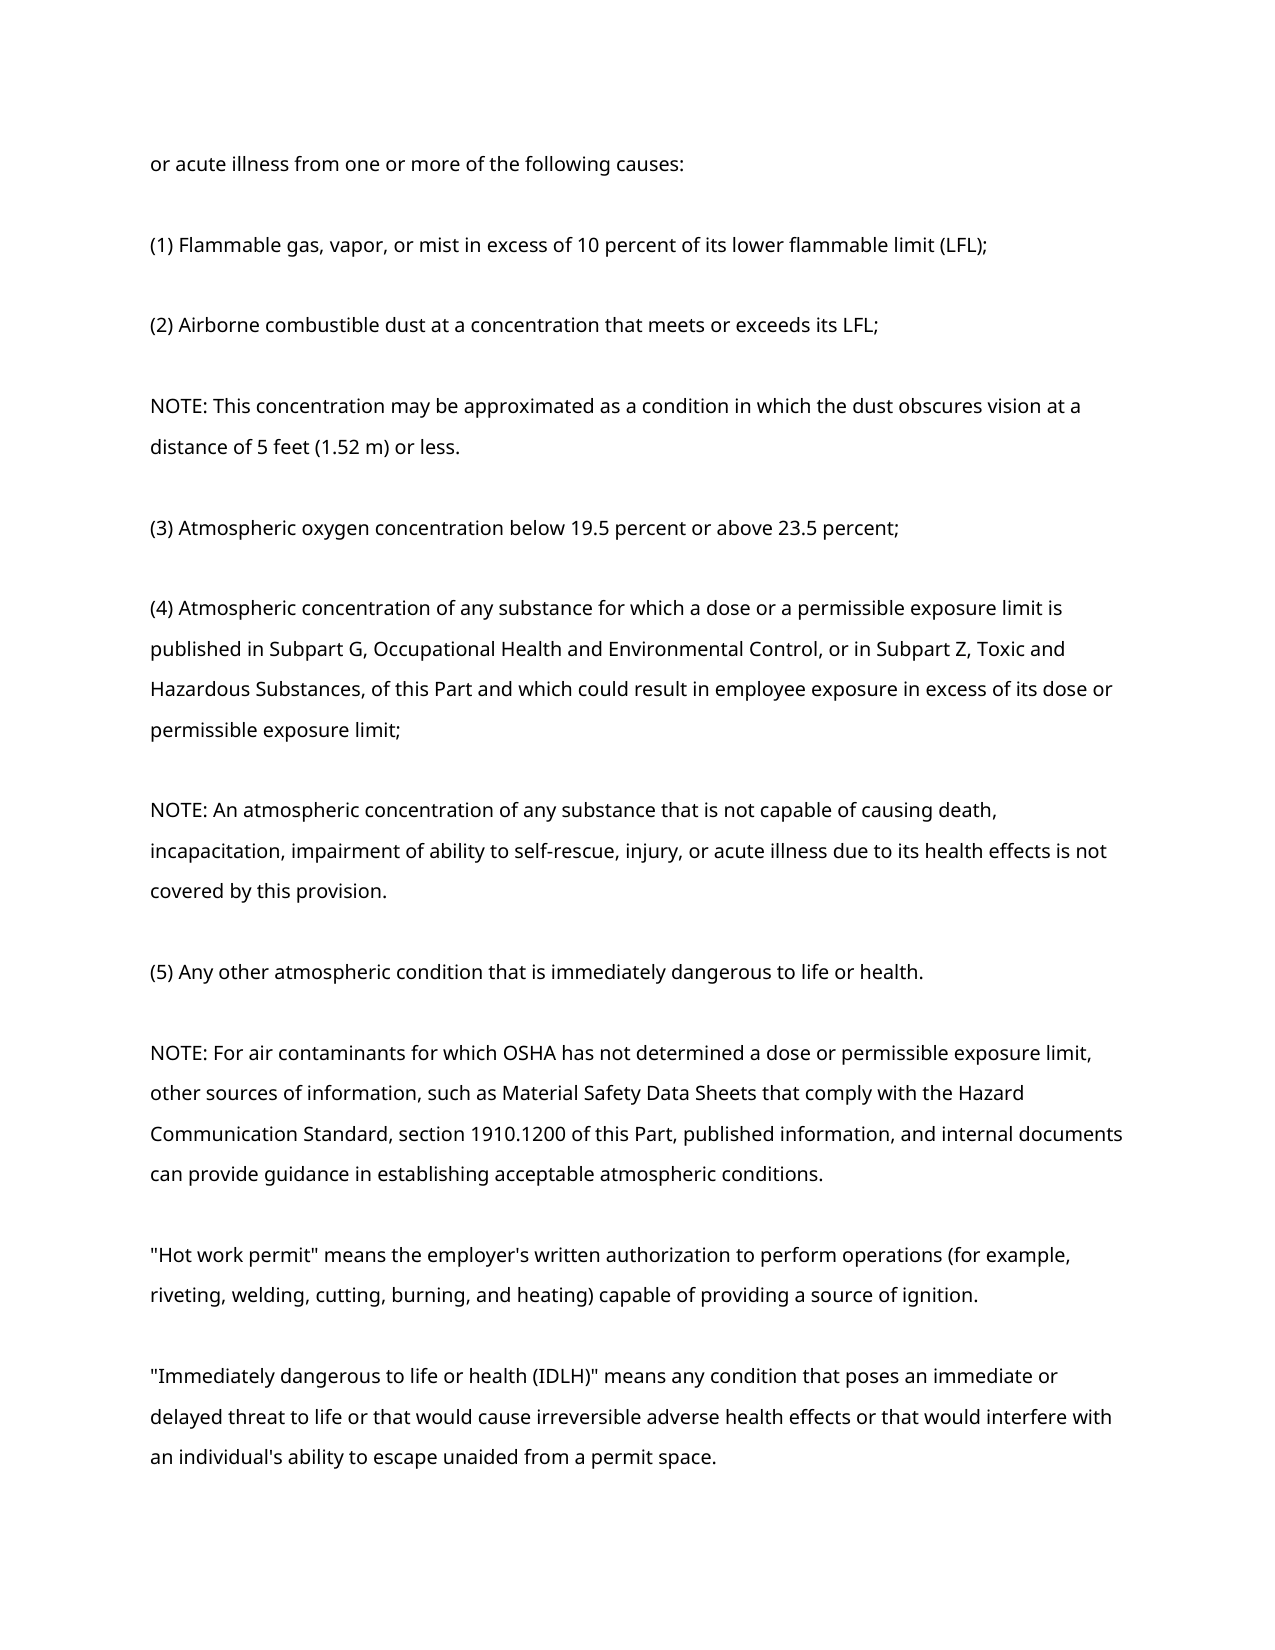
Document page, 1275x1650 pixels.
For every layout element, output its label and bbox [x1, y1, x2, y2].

text [150, 150, 1125, 1470]
